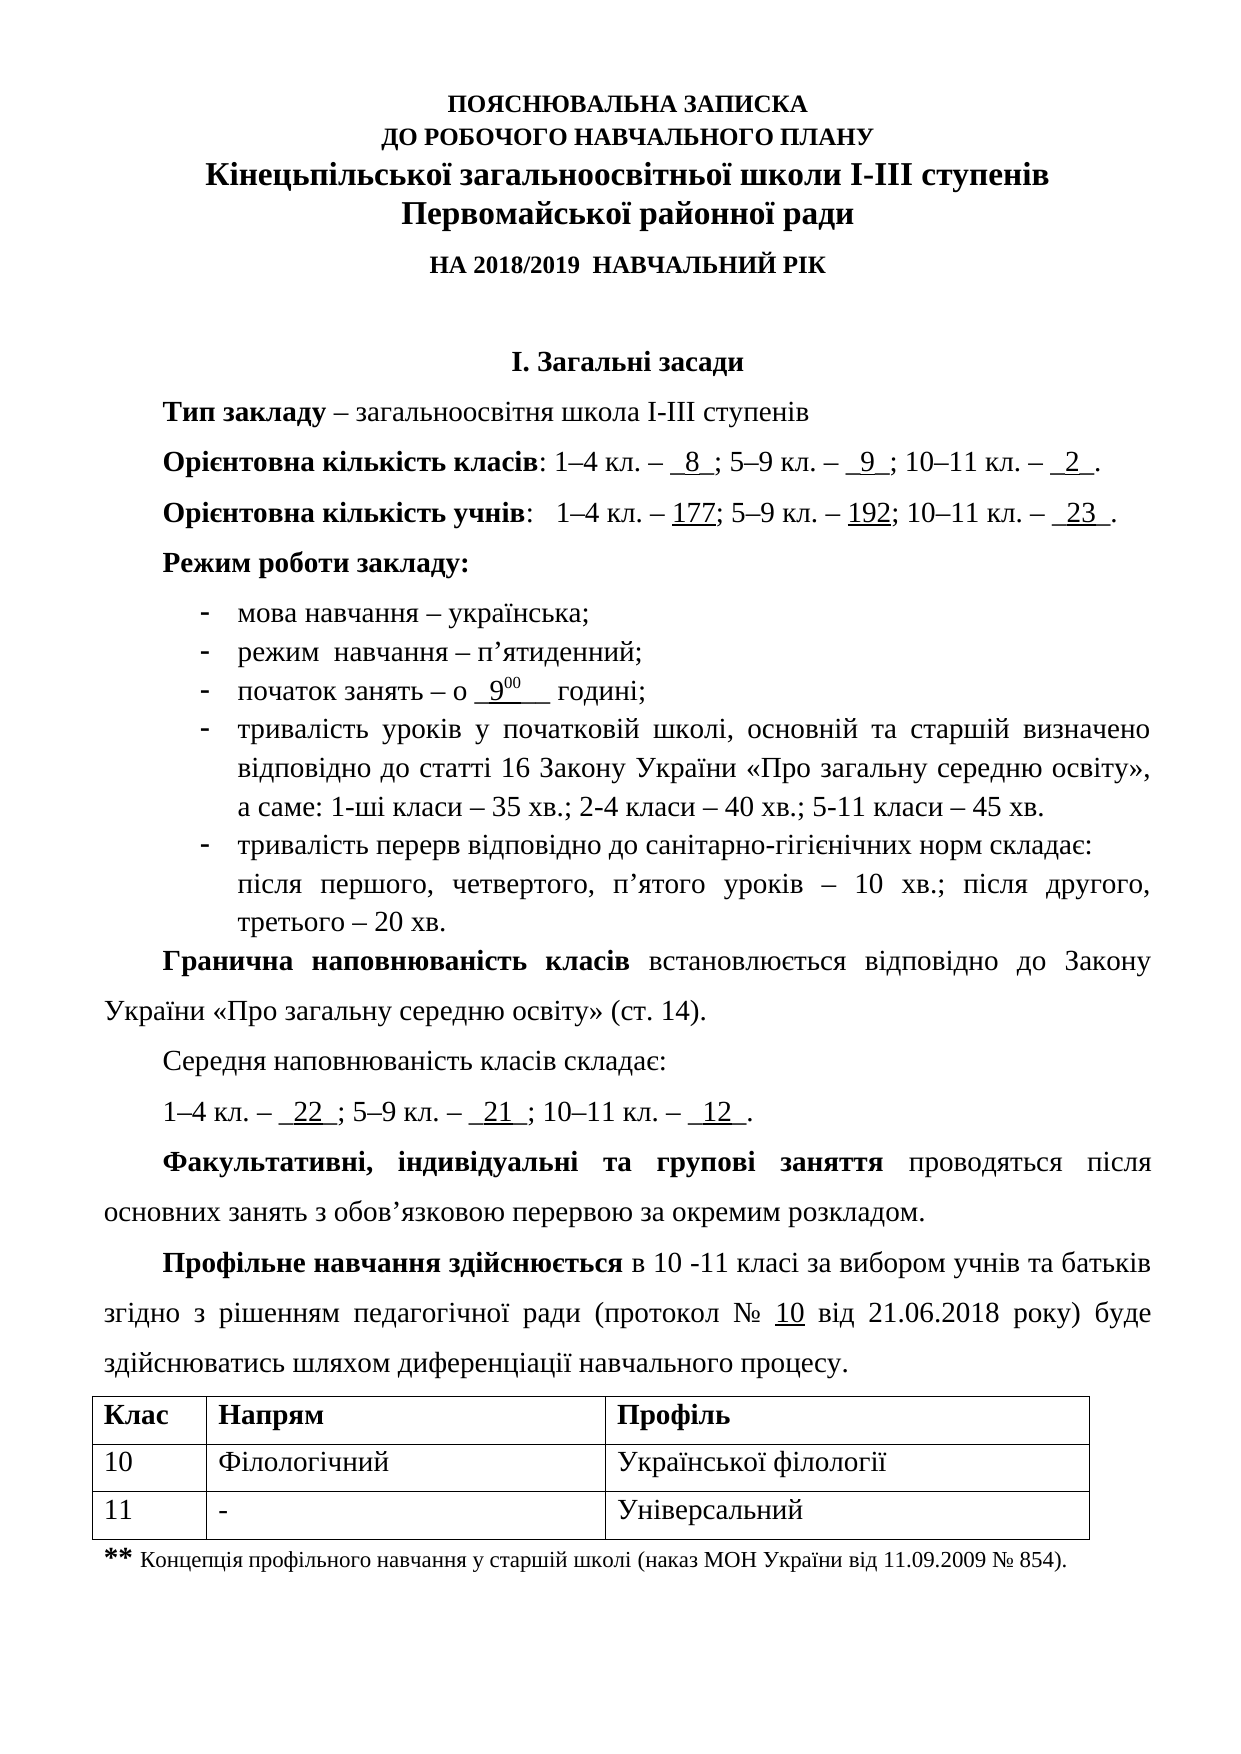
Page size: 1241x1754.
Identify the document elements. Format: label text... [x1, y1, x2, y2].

text НА 2018/2019 НАВЧАЛЬНИЙ РІК [103, 251, 1152, 279]
text Профільне навчання здійснюється в 10 -11 класі за вибором учнів та батьків згідно з рішенням педагогічної ради (протокол № 10 від 21.06.2018 року) буде здійснюватись шляхом диференціації навчального процесу. [103, 1245, 1152, 1379]
list тривалість уроків у початковій школі, основній та старшій визначено відповідно до статті 16 Закону України «Про загальну середню освіту», а саме: 1-ші класи – 35 хв.; 2-4 класи – 40 хв.; 5-11 класи – 45 хв. [200, 711, 1152, 822]
text Гранична наповнюваність класів встановлюється відповідно до Закону України «Про загальну середню освіту» (ст. 14). [103, 943, 1152, 1027]
text Факультативні, індивідуальні та групові заняття проводяться після основних занять з обов’язковою перервою за окремим розкладом. [103, 1144, 1152, 1228]
table_cell 11 [93, 1492, 206, 1539]
text ПОЯСНЮВАЛЬНА ЗАПИСКА [103, 89, 1152, 117]
text І. Загальні засади [103, 344, 1152, 377]
text ДО РОБОЧОГО НАВЧАЛЬНОГО ПЛАНУ [103, 122, 1152, 150]
text Тип закладу – загальноосвітня школа І-ІІІ ступенів [103, 394, 1152, 428]
table_cell Філологічний [207, 1445, 605, 1491]
list мова навчання – українська; [200, 596, 1152, 629]
table_header Клас [93, 1397, 206, 1443]
text Орієнтовна кількість класів: 1–4 кл. – _8_; 5–9 кл. – _9_; 10–11 кл. – _2_. [103, 444, 1152, 478]
text ** Концепція профільного навчання у старшій школі (наказ МОН України від 11.09.2009 № 854). [103, 1540, 1152, 1573]
table_cell - [207, 1492, 605, 1539]
text Первомайської районної ради [103, 193, 1152, 231]
table_cell Української філології [606, 1445, 1089, 1491]
list тривалість перерв відповідно до санітарно-гігієнічних норм складає: [200, 827, 1152, 861]
list режим навчання – п’ятиденний; [200, 634, 1152, 668]
text 1–4 кл. – _22_; 5–9 кл. – _21_; 10–11 кл. – _12_. [103, 1094, 1152, 1127]
text Кінецьпільської загальноосвітньої школи І-ІІІ ступенів [103, 155, 1152, 193]
table_cell Універсальний [606, 1492, 1089, 1539]
table_header Напрям [207, 1397, 605, 1443]
text Середня наповнюваність класів складає: [103, 1043, 1152, 1077]
table_header Профіль [606, 1397, 1089, 1443]
text Орієнтовна кількість учнів: 1–4 кл. – 177; 5–9 кл. – 192; 10–11 кл. – _23_. [103, 495, 1152, 528]
text Режим роботи закладу: [103, 545, 1152, 579]
list початок занять – о _900__ годині; [200, 673, 1152, 706]
text після першого, четвертого, п’ятого уроків – 10 хв.; після другого, третього – 20 хв. [237, 866, 1152, 938]
table_cell 10 [93, 1445, 206, 1491]
